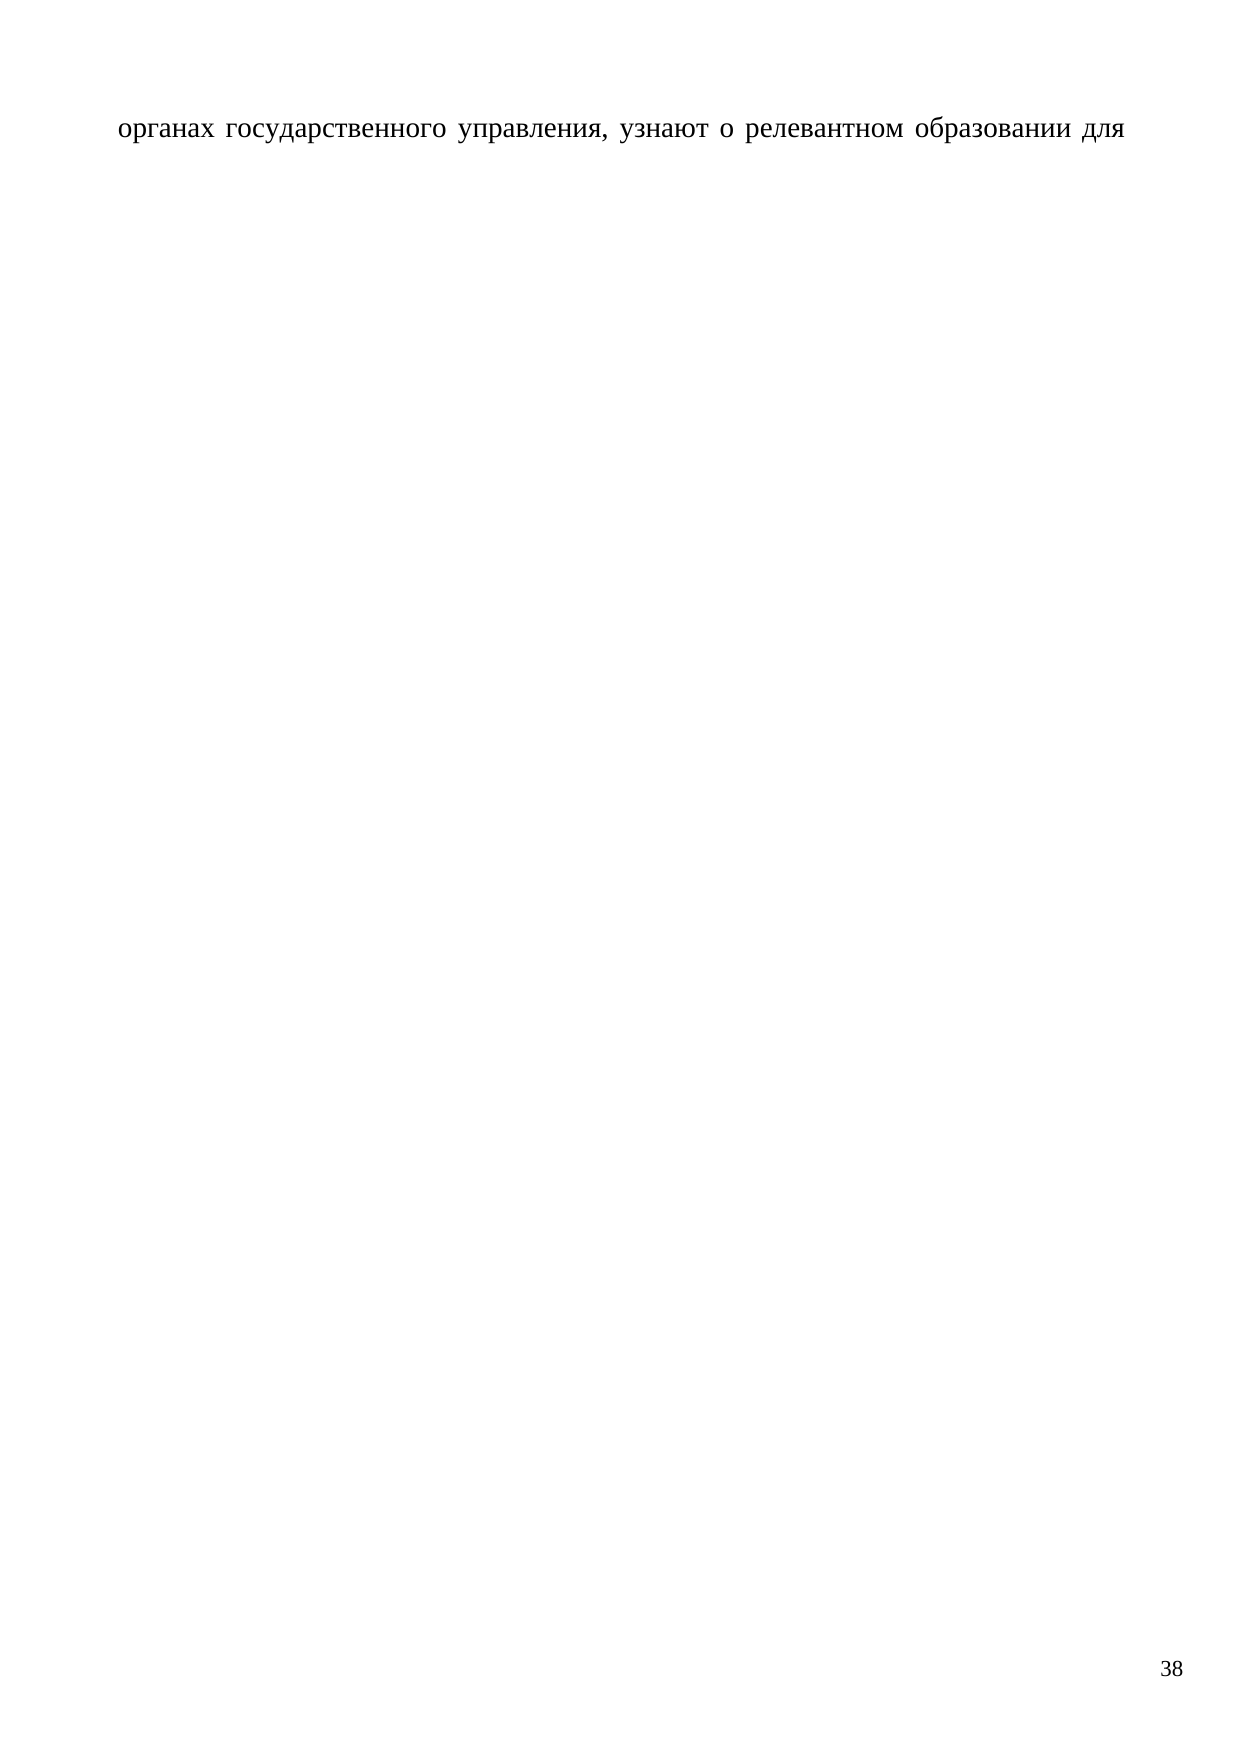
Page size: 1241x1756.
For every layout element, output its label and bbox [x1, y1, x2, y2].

text [118, 110, 1181, 144]
